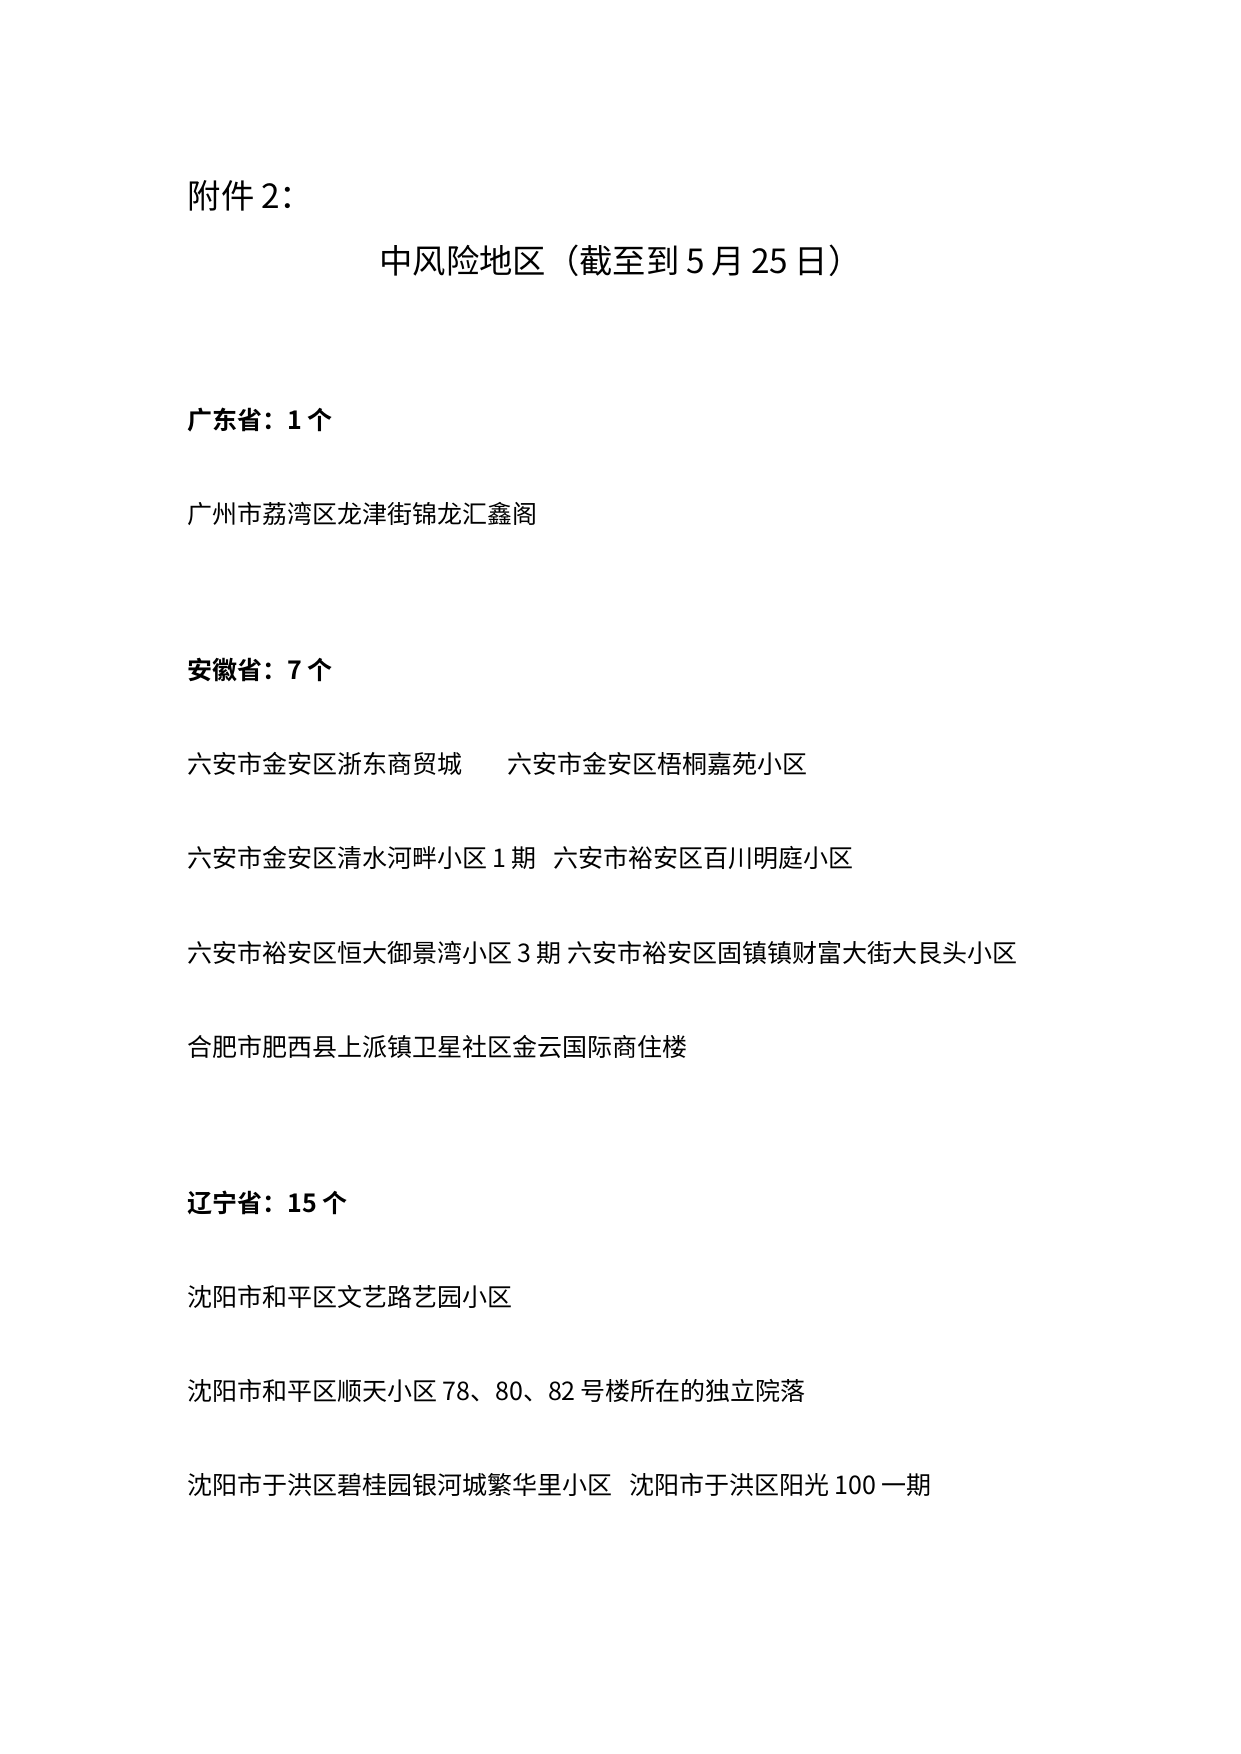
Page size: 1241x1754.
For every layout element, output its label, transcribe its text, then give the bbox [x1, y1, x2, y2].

text 六安市金安区浙东商贸城 六安市金安区梧桐嘉苑小区 [187, 730, 1053, 795]
text 合肥市肥西县上派镇卫星社区金云国际商住楼 [187, 1013, 1053, 1078]
text 六安市金安区清水河畔小区1期 六安市裕安区百川明庭小区 [187, 824, 1053, 889]
text 沈阳市和平区文艺路艺园小区 [187, 1263, 1053, 1328]
text 沈阳市和平区顺天小区78、80、82号楼所在的独立院落 [187, 1357, 1053, 1422]
text 六安市裕安区恒大御景湾小区3期 六安市裕安区固镇镇财富大街大艮头小区 [187, 919, 1053, 984]
text 辽宁省：15个 [187, 1169, 1053, 1234]
text 附件2： [187, 162, 1053, 227]
text 广东省：1个 [187, 386, 1053, 451]
text 沈阳市于洪区碧桂园银河城繁华里小区 沈阳市于洪区阳光100一期 [187, 1451, 1053, 1516]
text 安徽省：7个 [187, 636, 1053, 701]
text 广州市荔湾区龙津街锦龙汇鑫阁 [187, 480, 1053, 545]
text 中风险地区（截至到5月25日） [187, 227, 1053, 292]
